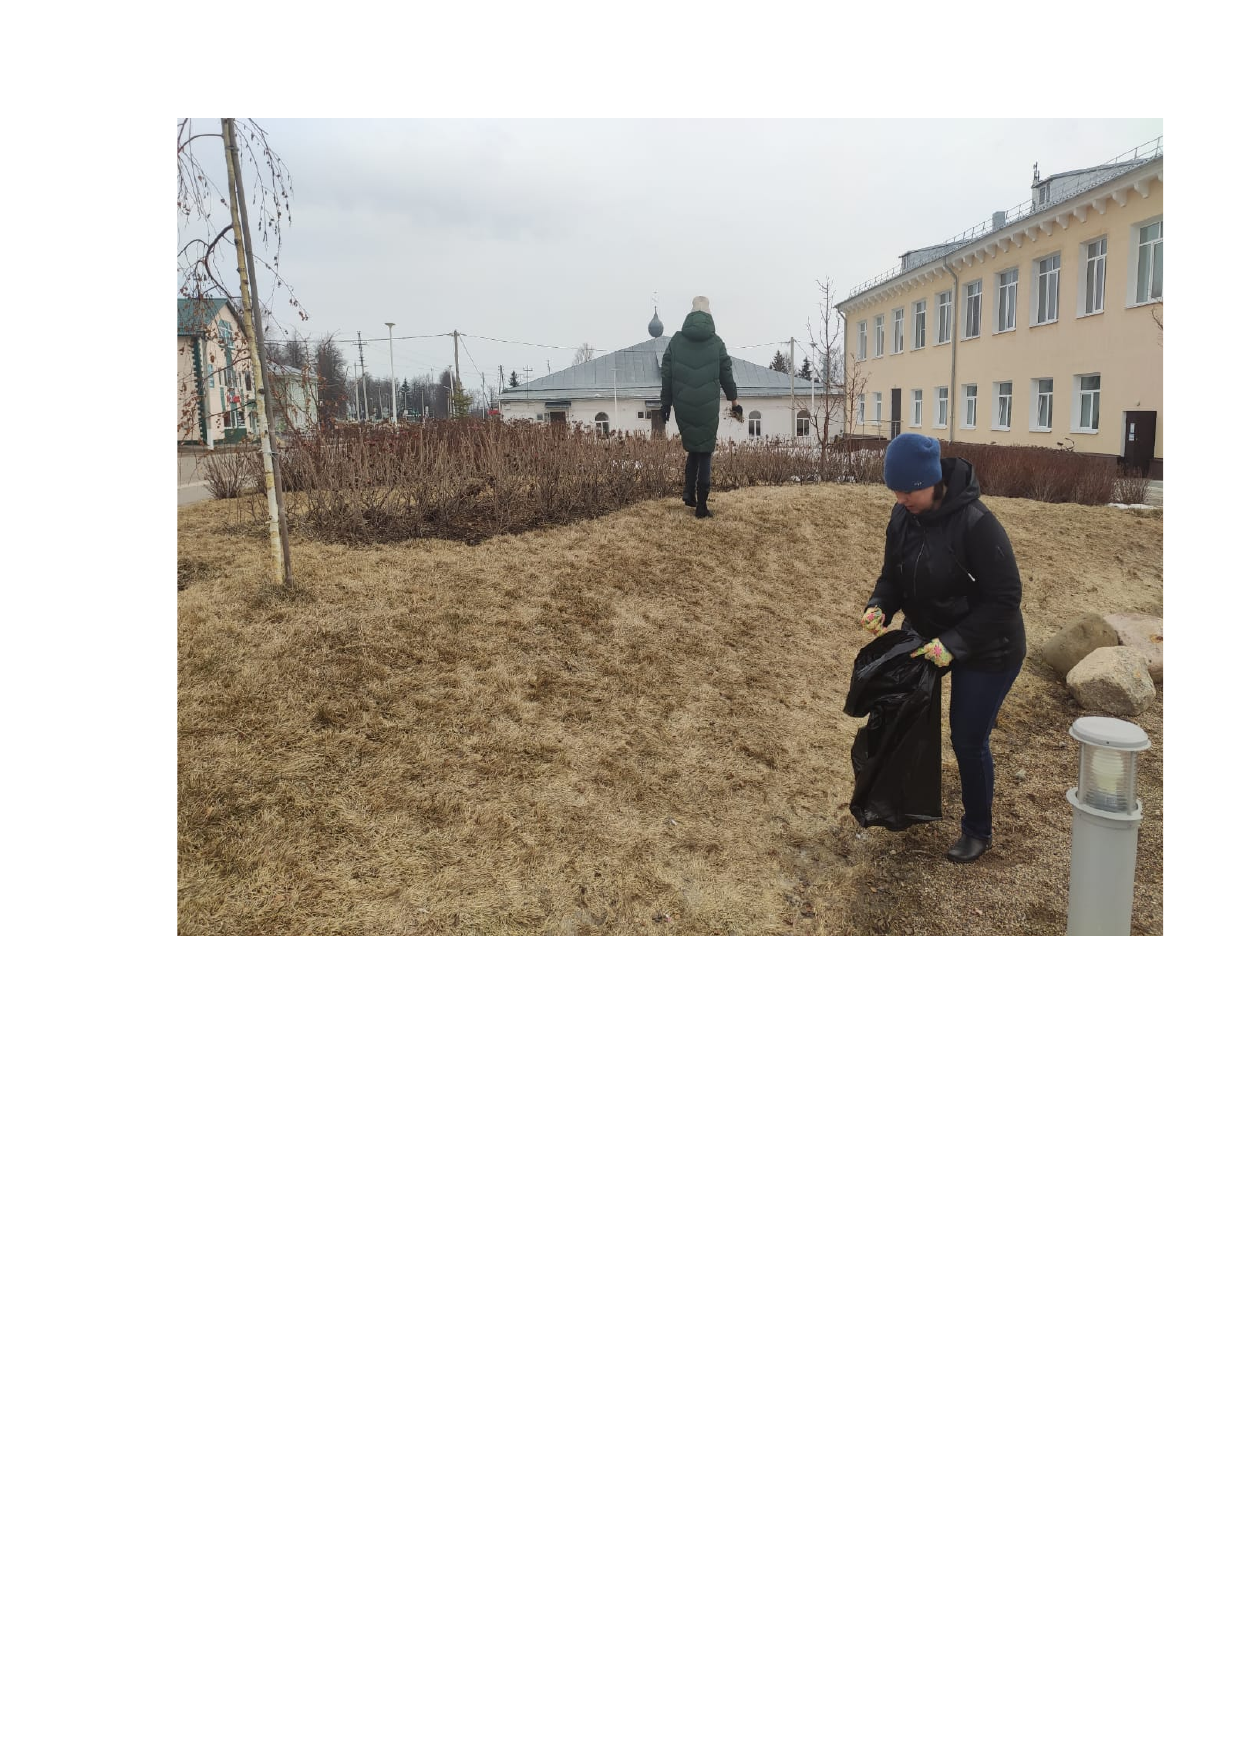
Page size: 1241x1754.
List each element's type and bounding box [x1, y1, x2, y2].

picture [177, 118, 1164, 936]
